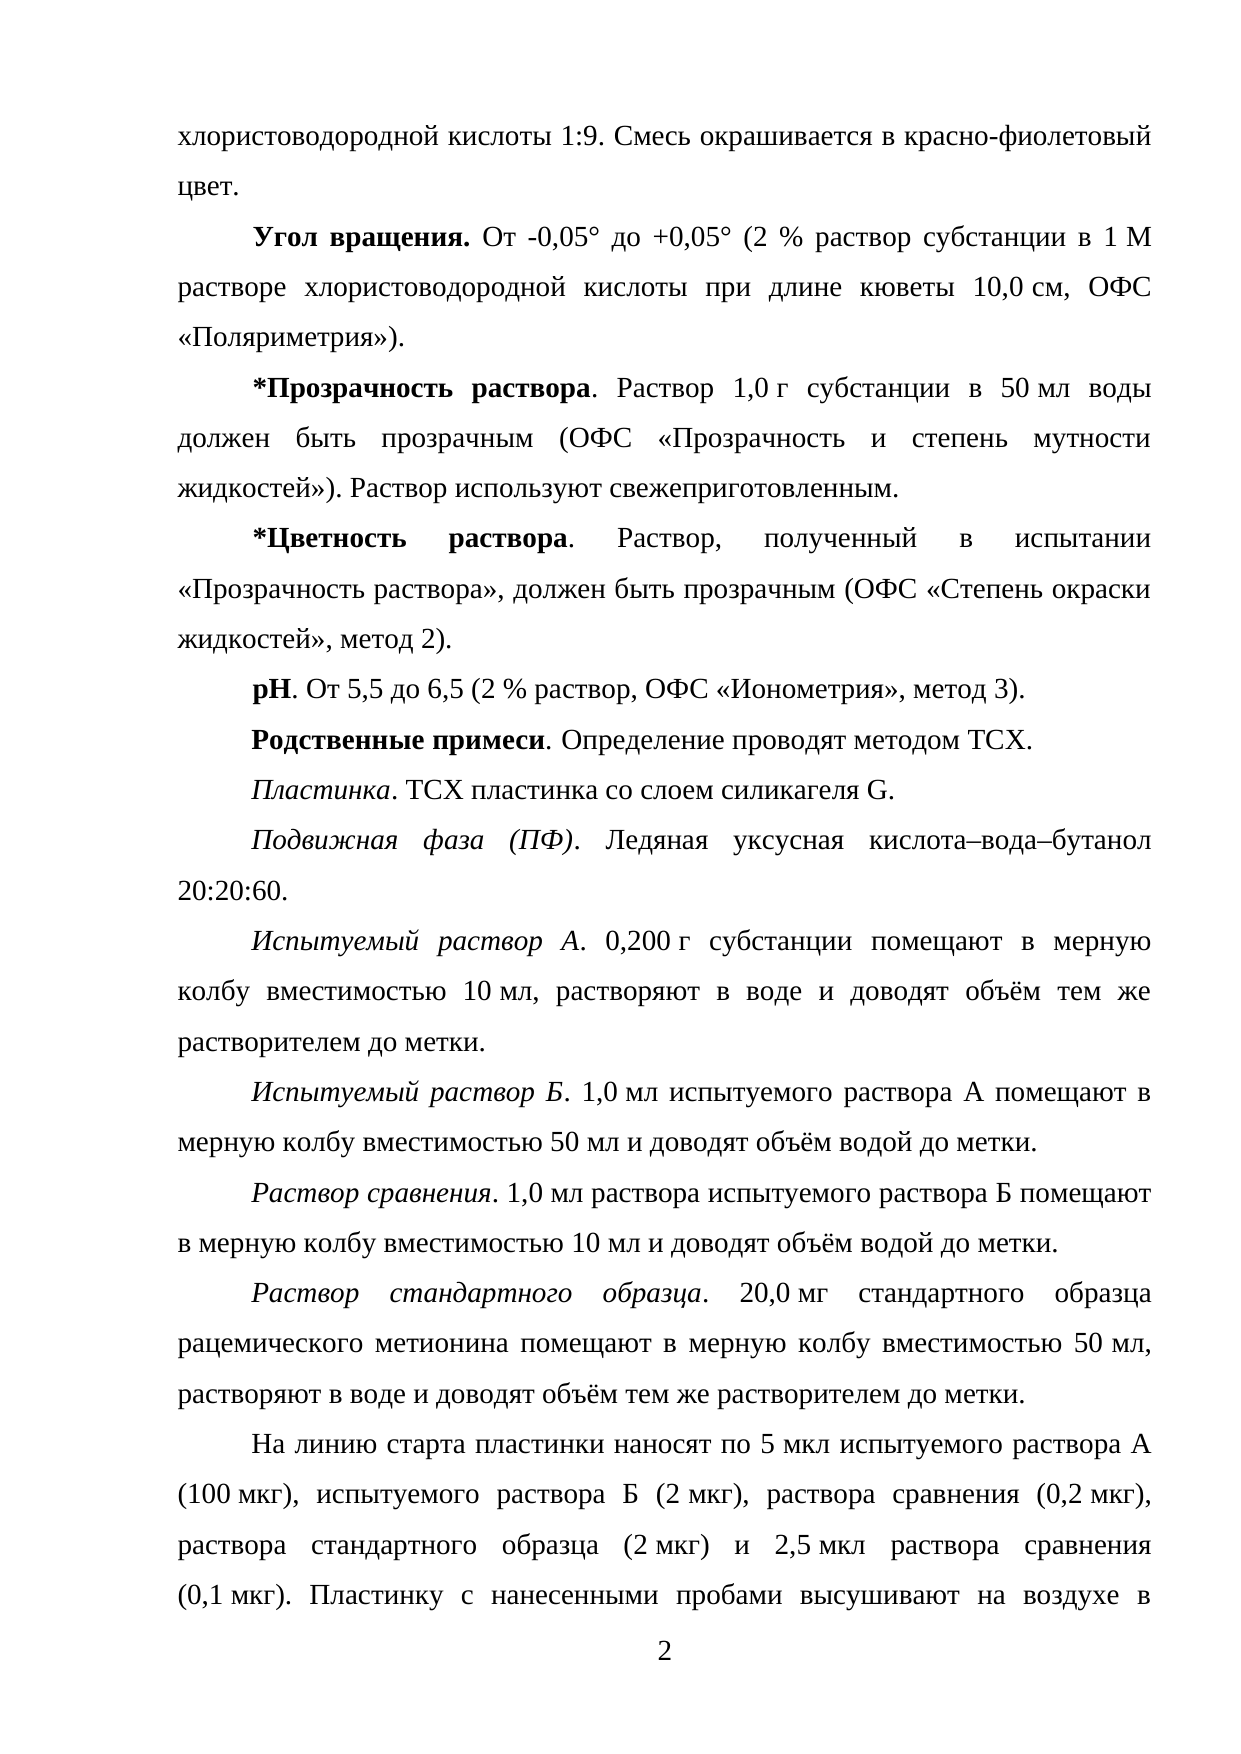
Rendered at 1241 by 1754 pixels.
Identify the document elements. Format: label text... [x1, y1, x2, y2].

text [177, 118, 1152, 202]
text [177, 1426, 1152, 1611]
text Пластинка. ТСХ пластинка со слоем силикагеля G. [177, 772, 1152, 806]
text Раствор сравнения. 1,0 мл раствора испытуемого раствора Б помещают в мерную колбу вместимостью 10 мл и доводят объём водой до метки. [177, 1175, 1152, 1258]
text pH. От 5,5 до 6,5 (2 % раствор, ОФС «Ионометрия», метод 3). [177, 672, 1152, 705]
text Испытуемый раствор Б. 1,0 мл испытуемого раствора А помещают в мерную колбу вместимостью 50 мл и доводят объём водой до метки. [177, 1074, 1152, 1158]
text *Цветность раствора. Раствор, полученный в испытании «Прозрачность раствора», должен быть прозрачным (ОФС «Степень окраски жидкостей», метод 2). [177, 521, 1152, 655]
text Угол вращения. От -0,05° до +0,05° (2 % раствор субстанции в 1 М растворе хлористоводородной кислоты при длине кюветы 10,0 см, ОФС «Поляриметрия»). [177, 219, 1152, 353]
text Подвижная фаза (ПФ). Ледяная уксусная кислота–вода–бутанол 20:20:60. [177, 822, 1152, 906]
text *Прозрачность раствора. Раствор 1,0 г субстанции в 50 мл воды должен быть прозрачным (ОФС «Прозрачность и степень мутности жидкостей»). Раствор используют свежеприготовленным. [177, 370, 1152, 504]
text Испытуемый раствор А. 0,200 г субстанции помещают в мерную колбу вместимостью 10 мл, растворяют в воде и доводят объём тем же растворителем до метки. [177, 923, 1152, 1057]
text Родственные примеси. Определение проводят методом ТСХ. [177, 722, 1152, 755]
text Раствор стандартного образца. 20,0 мг стандартного образца рацемического метионина помещают в мерную колбу вместимостью 50 мл, растворяют в воде и доводят объём тем же растворителем до метки. [177, 1275, 1152, 1409]
